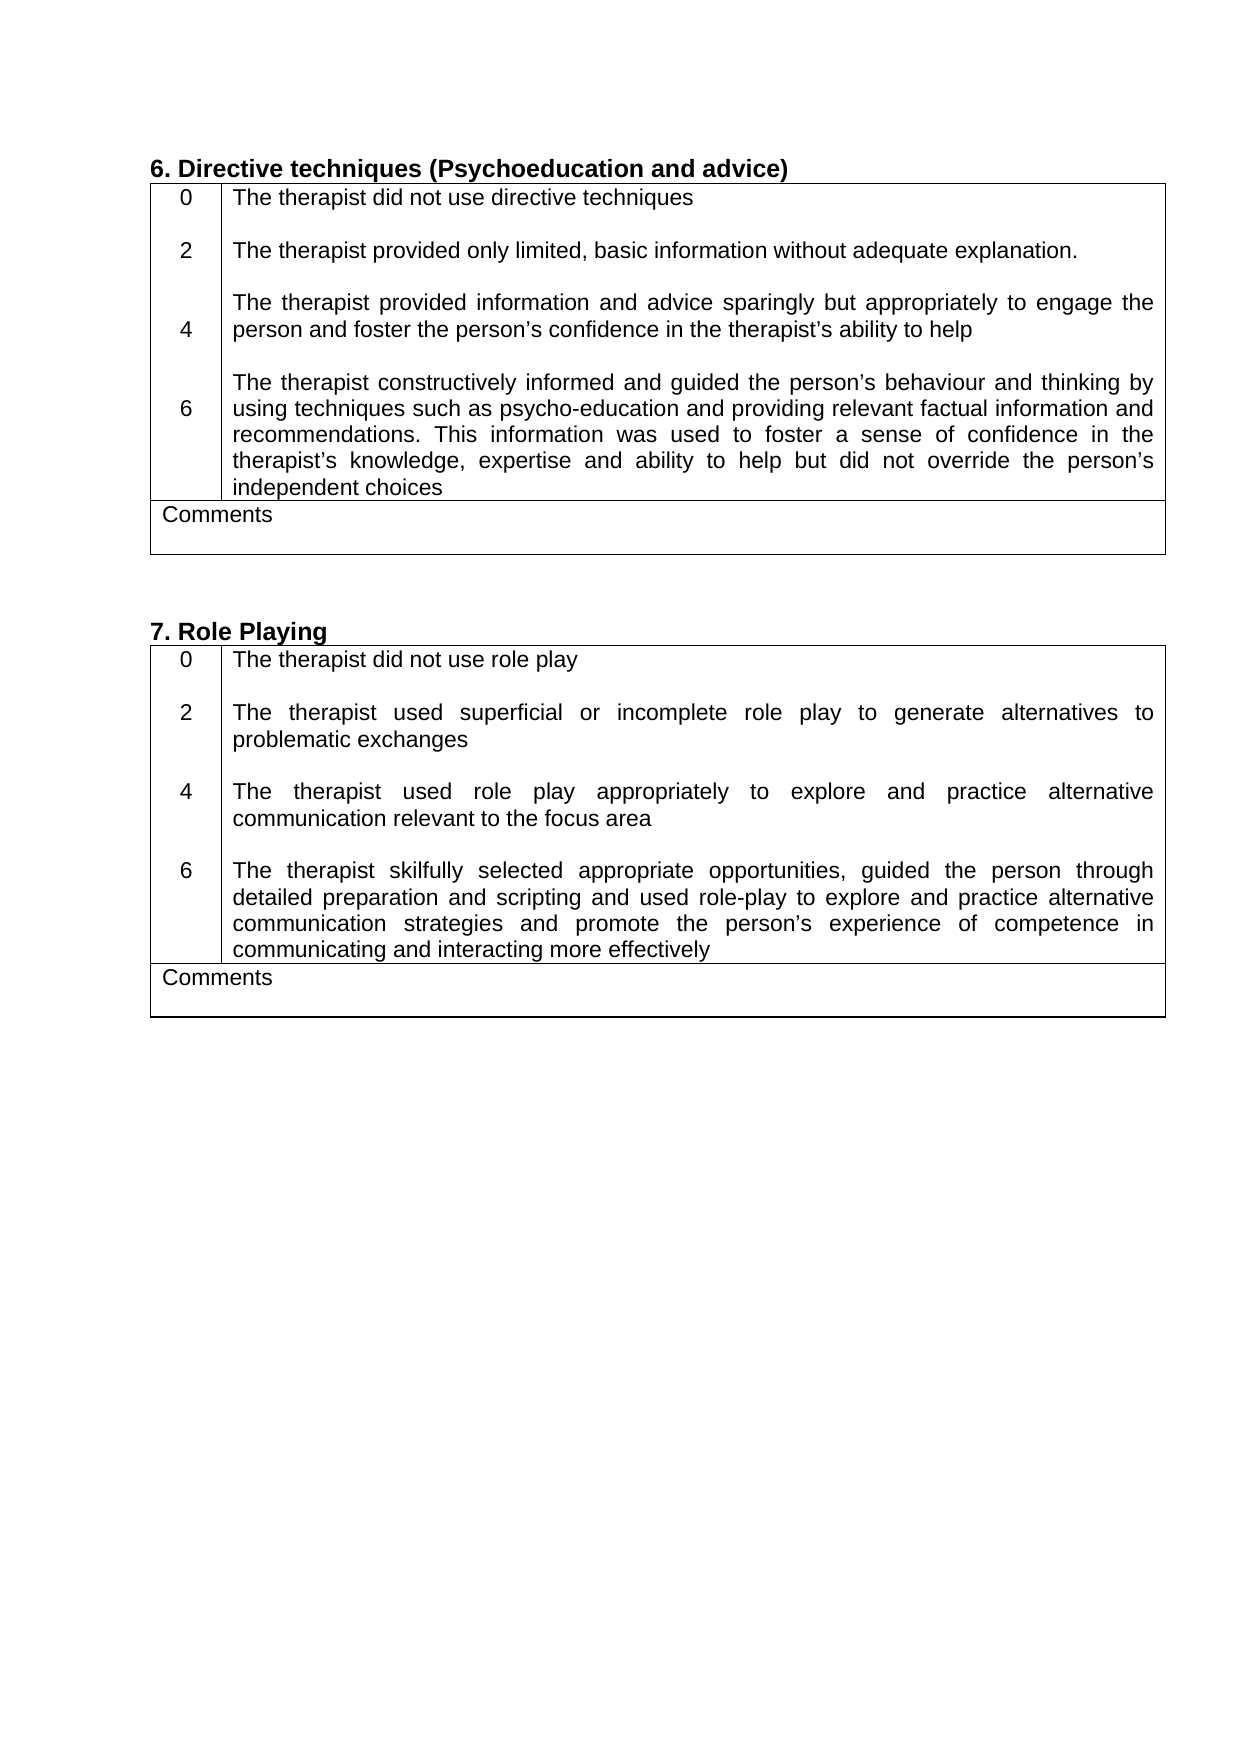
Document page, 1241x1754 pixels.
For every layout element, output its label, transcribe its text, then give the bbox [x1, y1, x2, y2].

table_cell Comments [151, 964, 1165, 1016]
table_cell Comments [151, 501, 1165, 554]
subtitle 6. Directive techniques (Psychoeducation and advice) [150, 154, 1163, 183]
table_header 0 2 4 6 [151, 646, 221, 963]
table_header The therapist did not use role play The therapist used superficial or incomplete role play to generate alternatives to problematic exchanges The therapist used role play appropriately to explore and practice alternative communication relevant to the focus area The therapist skilfully selected appropriate opportunities, guided the person through detailed preparation and scripting and used role-play to explore and practice alternative communication strategies and promote the person’s experience of competence in communicating and interacting more effectively [222, 646, 1165, 963]
table_header The therapist did not use directive techniques The therapist provided only limited, basic information without adequate explanation. The therapist provided information and advice sparingly but appropriately to engage the person and foster the person’s confidence in the therapist’s ability to help The therapist constructively informed and guided the person’s behaviour and thinking by using techniques such as psycho-education and providing relevant factual information and recommendations. This information was used to foster a sense of confidence in the therapist’s knowledge, expertise and ability to help but did not override the person’s independent choices [222, 184, 1165, 500]
subtitle 7. Role Playing [150, 617, 1163, 645]
table_header 0 2 4 6 [151, 184, 221, 500]
